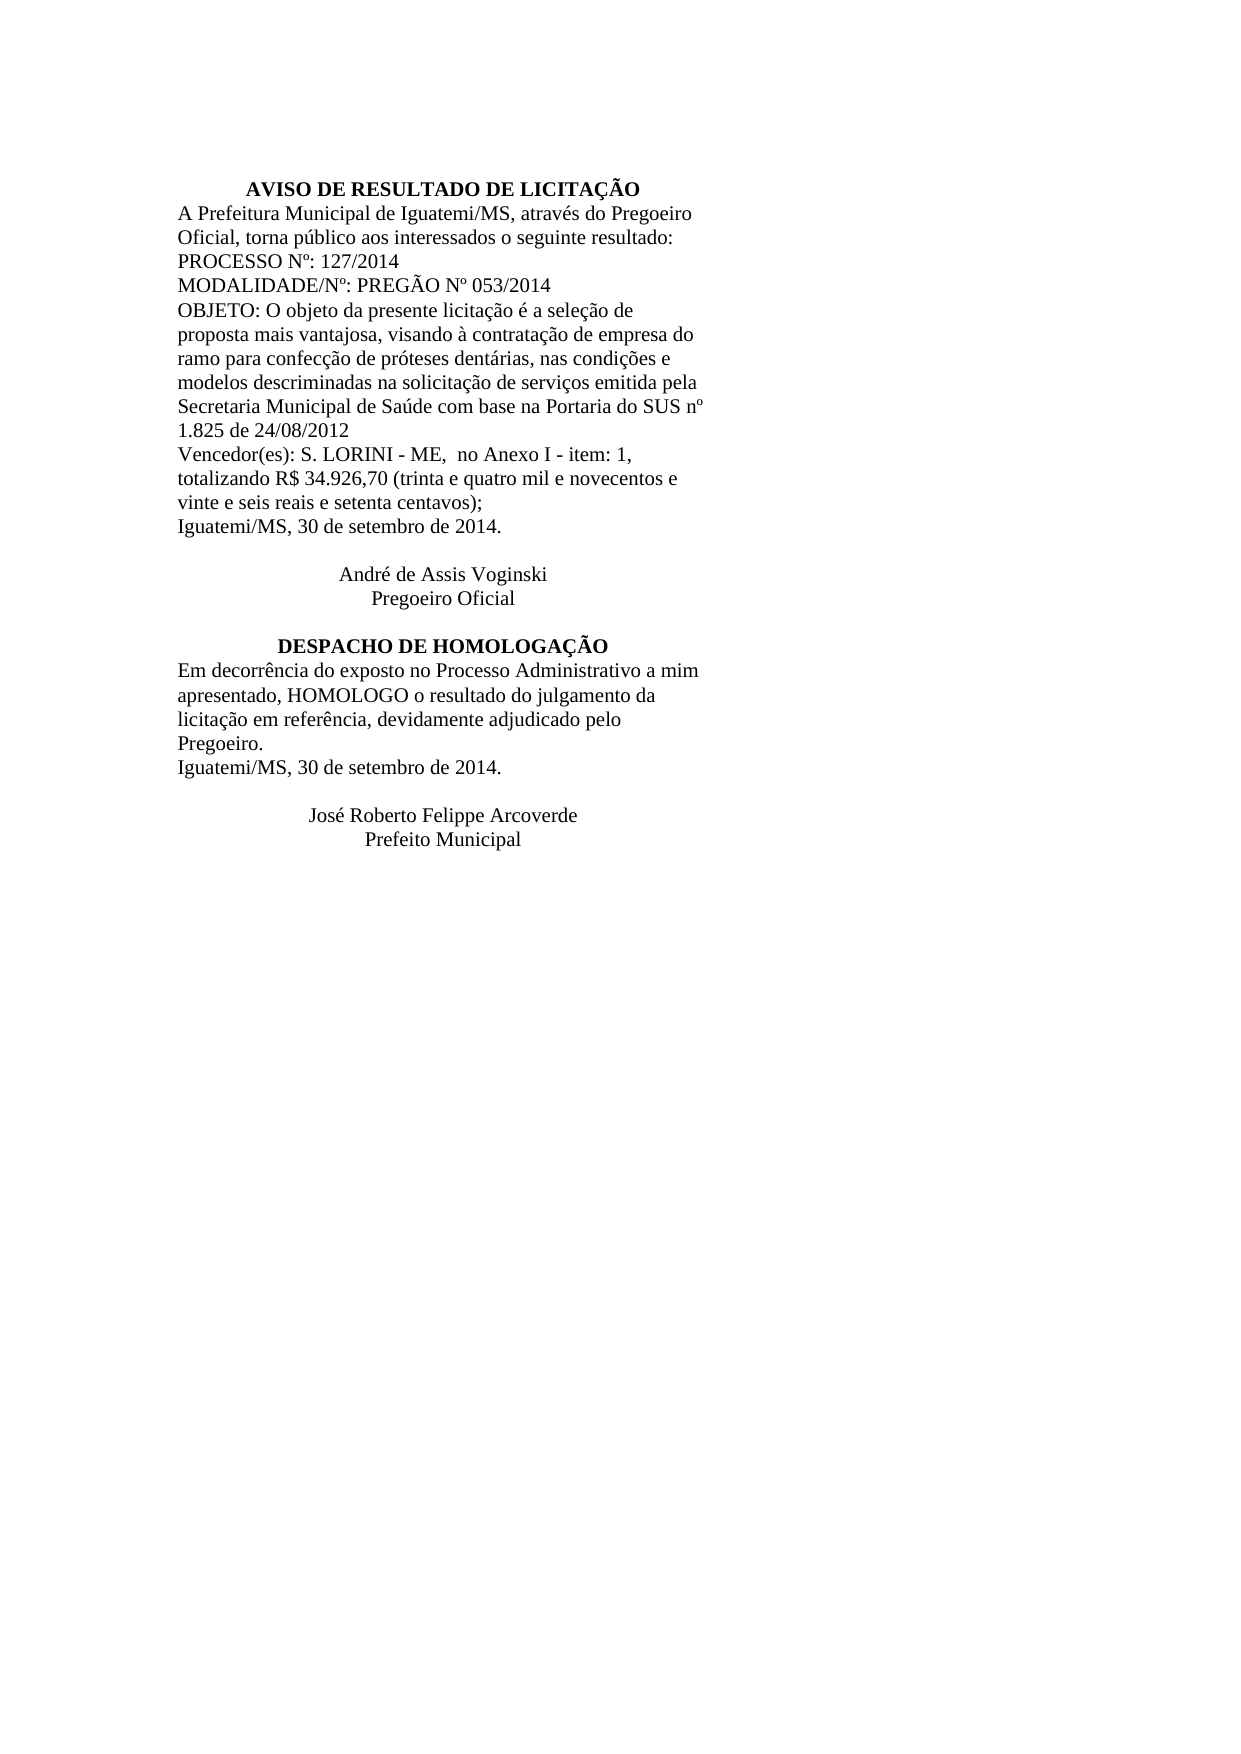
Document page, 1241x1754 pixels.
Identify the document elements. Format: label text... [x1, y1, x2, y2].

text Vencedor(es): S. LORINI - ME, no Anexo I - item: 1, totalizando R$ 34.926,70 (trinta e quatro mil e novecentos e vinte e seis reais e setenta centavos); [177, 442, 709, 514]
text AVISO DE RESULTADO DE LICITAÇÃO [177, 177, 709, 201]
text Iguatemi/MS, 30 de setembro de 2014. [177, 755, 709, 779]
text Em decorrência do exposto no Processo Administrativo a mim apresentado, HOMOLOGO o resultado do julgamento da licitação em referência, devidamente adjudicado pelo Pregoeiro. [177, 658, 709, 755]
text Pregoeiro Oficial [177, 586, 709, 610]
text José Roberto Felippe Arcoverde [177, 803, 709, 827]
text Iguatemi/MS, 30 de setembro de 2014. [177, 514, 709, 538]
text PROCESSO Nº: 127/2014 [177, 249, 709, 273]
text MODALIDADE/Nº: PREGÃO Nº 053/2014 [177, 273, 709, 297]
text André de Assis Voginski [177, 562, 709, 586]
text DESPACHO DE HOMOLOGAÇÃO [177, 634, 709, 658]
text Prefeito Municipal [177, 827, 709, 851]
text A Prefeitura Municipal de Iguatemi/MS, através do Pregoeiro Oficial, torna público aos interessados o seguinte resultado: [177, 201, 709, 249]
text OBJETO: O objeto da presente licitação é a seleção de proposta mais vantajosa, visando à contratação de empresa do ramo para confecção de próteses dentárias, nas condições e modelos descriminadas na solicitação de serviços emitida pela Secretaria Municipal de Saúde com base na Portaria do SUS nº 1.825 de 24/08/2012 [177, 297, 709, 442]
